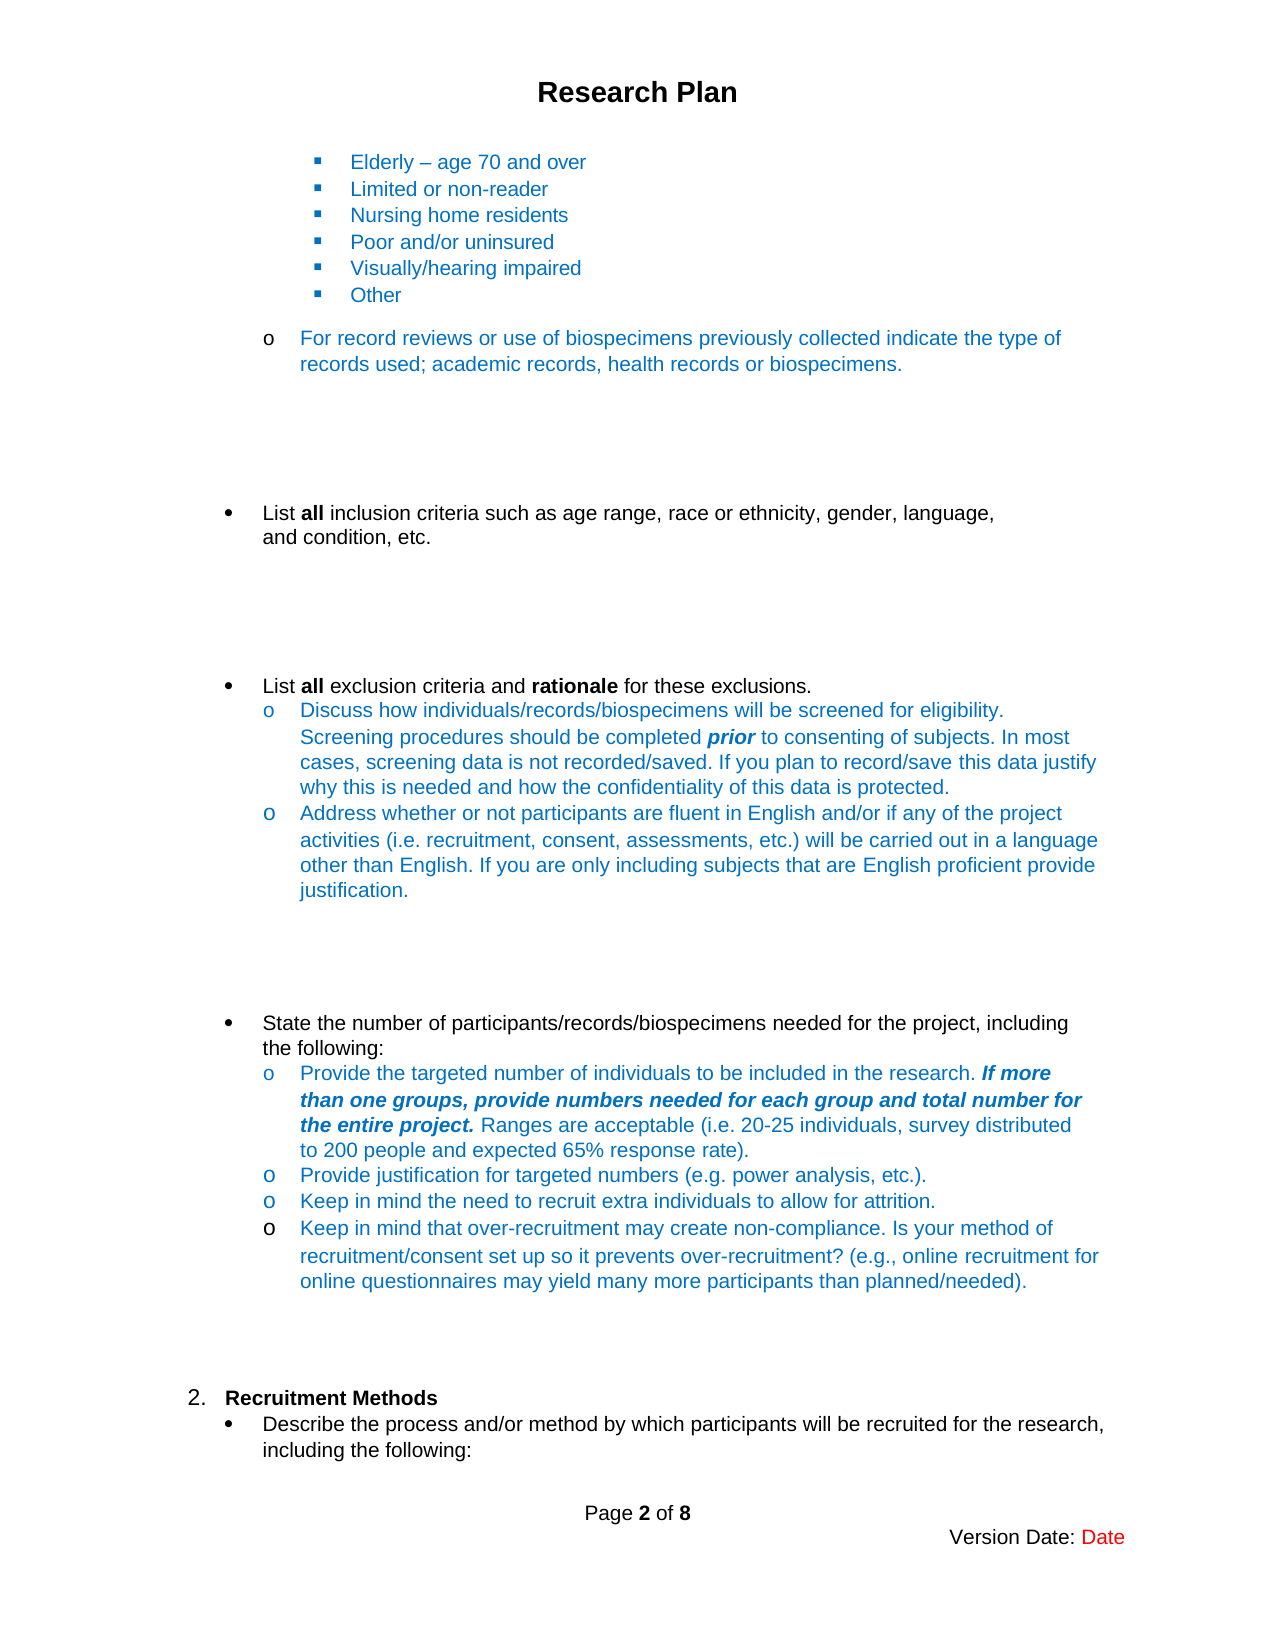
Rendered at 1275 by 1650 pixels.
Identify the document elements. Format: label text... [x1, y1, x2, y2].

list Poor and/or uninsured [312, 229, 1125, 254]
list For record reviews or use of biospecimens previously collected indicate the type of records used; academic records, health records or biospecimens. [262, 326, 1087, 376]
list Keep in mind the need to recruit extra individuals to allow for attrition. [262, 1189, 1125, 1216]
list Limited or non-reader [312, 177, 1125, 201]
list Visually/hearing impaired [312, 256, 1125, 281]
list Provide the targeted number of individuals to be included in the research. If more than one groups, provide numbers needed for each group and total number for the entire project. Ranges are acceptable (i.e. 20-25 individuals, survey distributed to 200 people and expected 65% response rate). [262, 1061, 1088, 1162]
list List all inclusion criteria such as age range, race or ethnicity, gender, language, and condition, etc. [225, 501, 1023, 548]
list Nursing home residents [312, 203, 1125, 227]
list Elderly – age 70 and over [312, 150, 1125, 174]
list Other [312, 283, 1125, 307]
list Address whether or not participants are fluent in English and/or if any of the project activities (i.e. recruitment, consent, assessments, etc.) will be carried out in a language other than English. If you are only including subjects that are English proficient provide justification. [262, 800, 1102, 902]
list Discuss how individuals/records/biospecimens will be screened for eligibility. Screening procedures should be completed prior to consenting of subjects. In most cases, screening data is not recorded/saved. If you plan to record/save this data justify why this is needed and how the confidentiality of this data is protected. [262, 698, 1101, 799]
list Provide justification for targeted numbers (e.g. power analysis, etc.). [262, 1163, 1125, 1189]
list Describe the process and/or method by which participants will be recruited for the research, including the following: [225, 1412, 1125, 1462]
list Recruitment Methods [187, 1384, 1125, 1410]
list List all exclusion criteria and rationale for these exclusions. [225, 674, 1023, 698]
list Keep in mind that over-recruitment may create non-compliance. Is your method of recruitment/consent set up so it prevents over-recruitment? (e.g., online recruitment for online questionnaires may yield many more participants than planned/needed). [262, 1216, 1111, 1292]
list State the number of participants/records/biospecimens needed for the project, including the following: [225, 1010, 1078, 1059]
